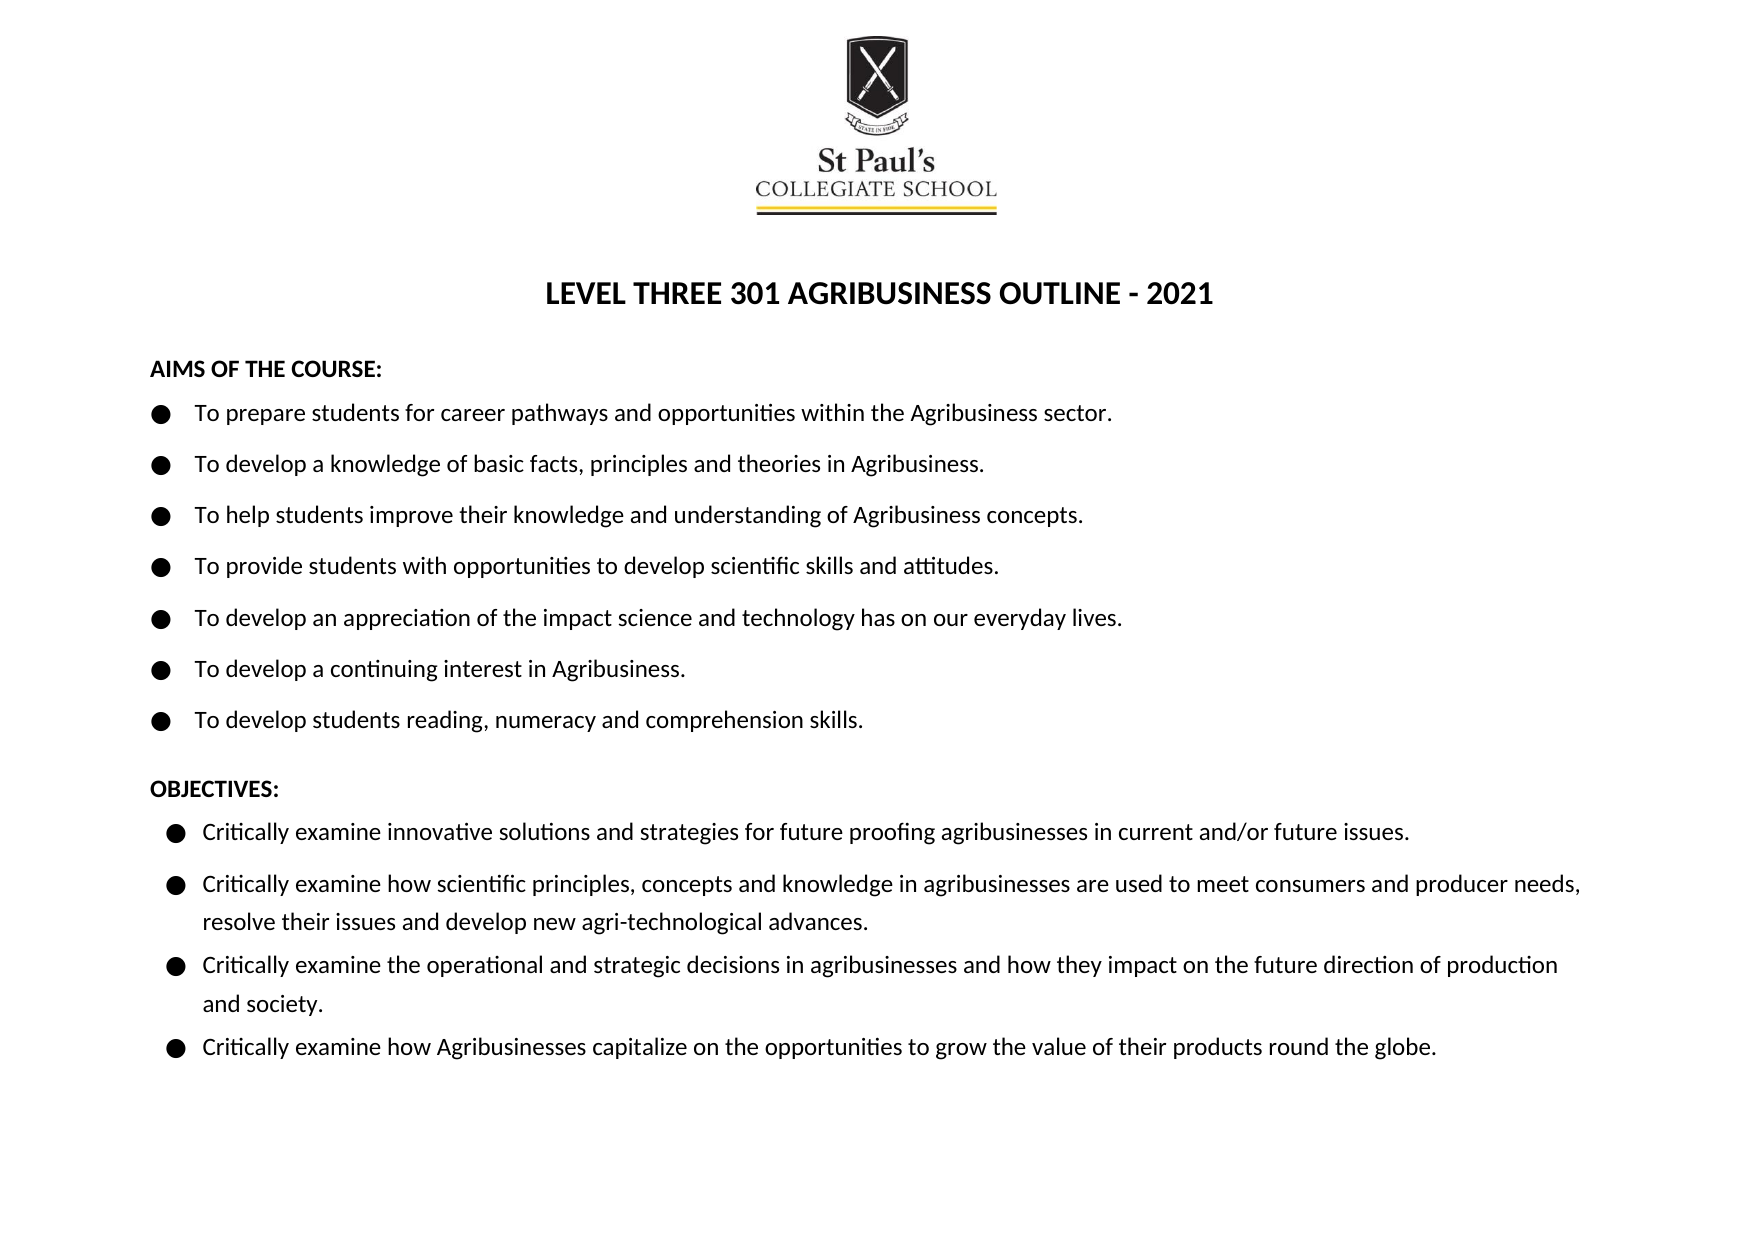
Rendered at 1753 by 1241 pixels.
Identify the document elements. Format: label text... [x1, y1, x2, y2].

list Critically examine the operational and strategic decisions in agribusinesses and how they impact on the future direction of production and society. [165, 937, 1602, 1018]
list Critically examine how Agribusinesses capitalize on the opportunities to grow the value of their products round the globe. [165, 1018, 1602, 1070]
text LEVEL THREE 301 AGRIBUSINESS OUTLINE - 2021 [150, 272, 1602, 313]
list To provide students with opportunities to develop scientific skills and attitudes. [150, 538, 1602, 589]
list Critically examine how scientific principles, concepts and knowledge in agribusinesses are used to meet consumers and producer needs, resolve their issues and develop new agri-technological advances. [165, 855, 1602, 937]
list To develop a knowledge of basic facts, principles and theories in Agribusiness. [150, 435, 1602, 486]
list Critically examine innovative solutions and strategies for future proofing agribusinesses in current and/or future issues. [165, 804, 1602, 855]
list To develop an appreciation of the impact science and technology has on our everyday lives. [150, 589, 1602, 640]
picture [756, 36, 997, 215]
text AIMS OF THE COURSE: [150, 353, 1602, 384]
list To develop a continuing interest in Agribusiness. [150, 640, 1602, 691]
list To prepare students for career pathways and opportunities within the Agribusiness sector. [150, 384, 1602, 435]
list To help students improve their knowledge and understanding of Agribusiness concepts. [150, 486, 1602, 538]
text OBJECTIVES: [150, 773, 1602, 804]
list To develop students reading, numeracy and comprehension skills. [150, 691, 1602, 743]
